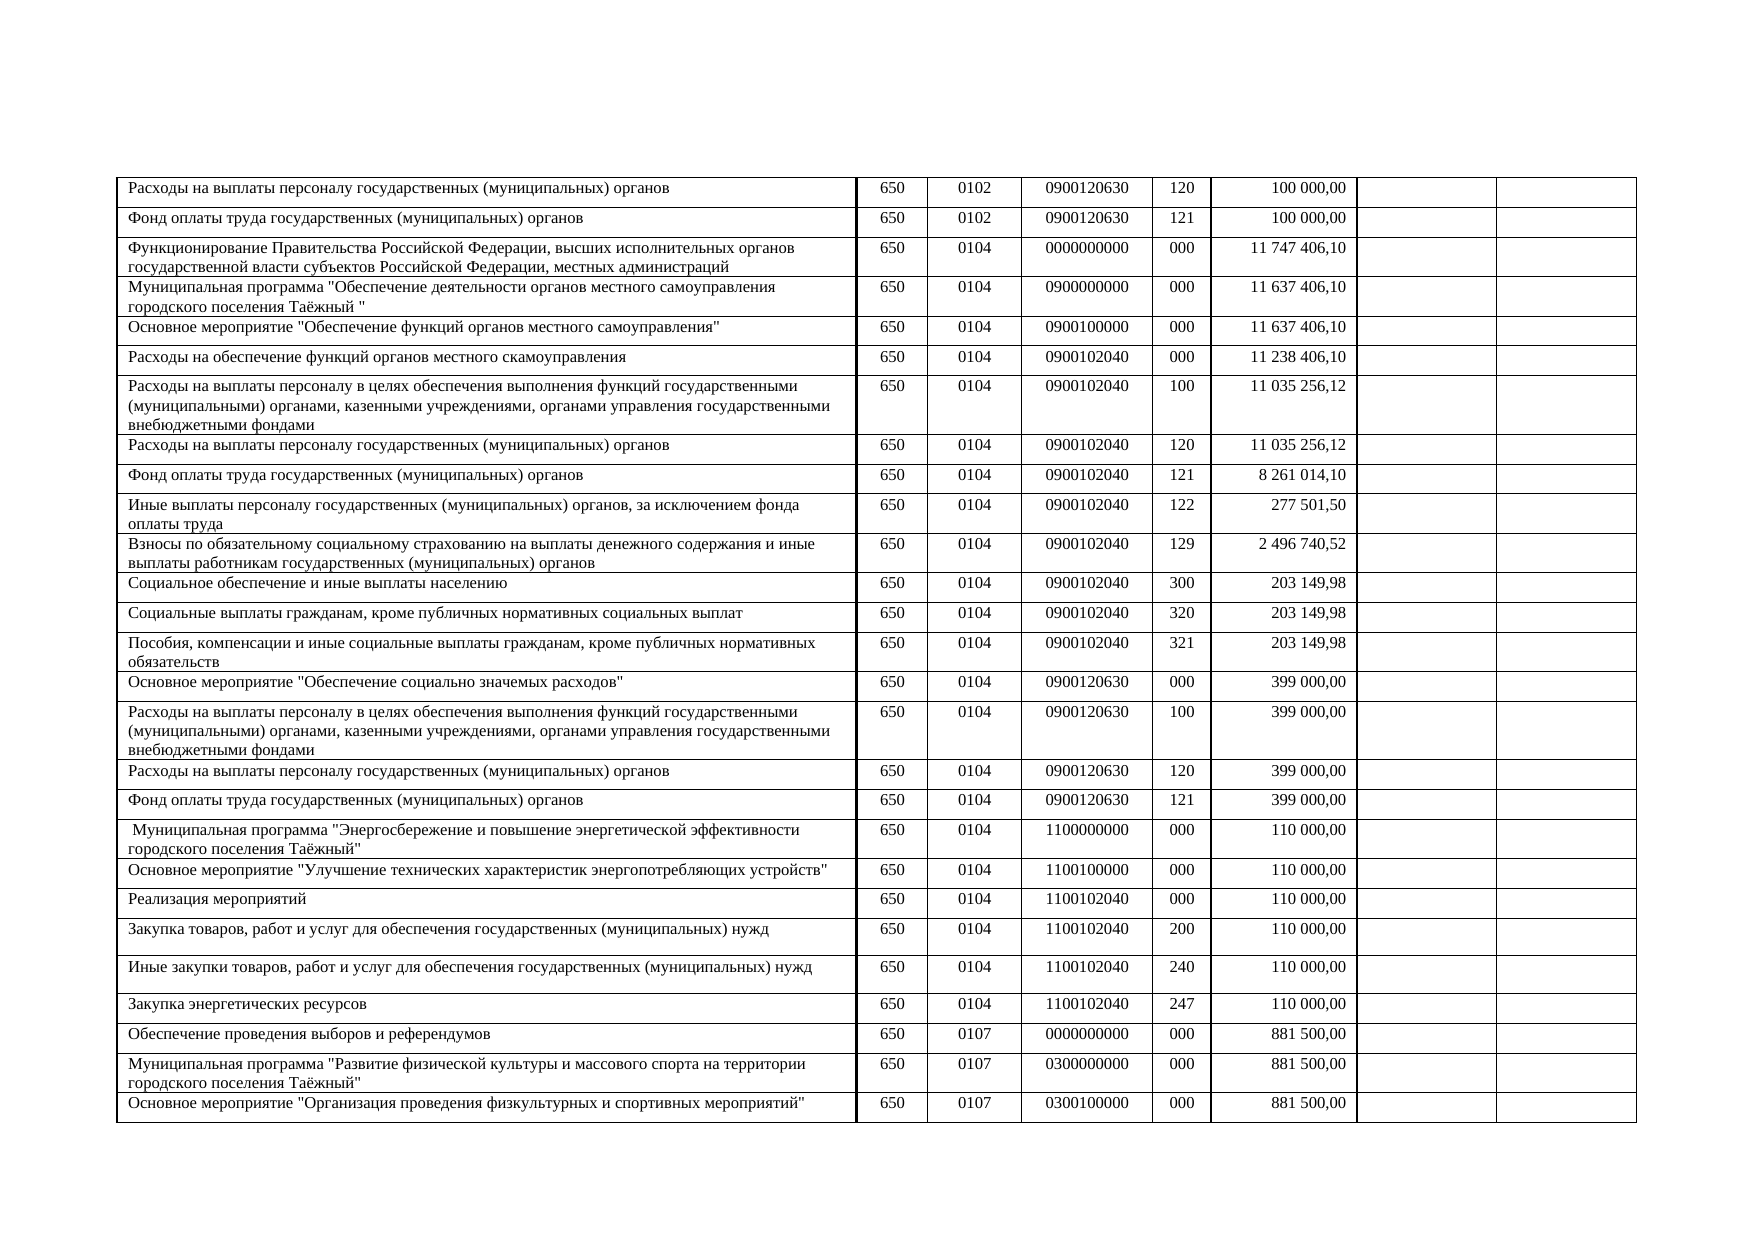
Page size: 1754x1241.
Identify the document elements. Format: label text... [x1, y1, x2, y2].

table_cell 11 035 256,12 [1212, 376, 1356, 434]
table_cell 1100102040 [1022, 889, 1152, 918]
table_cell [1497, 435, 1636, 463]
table_cell 650 [858, 859, 927, 888]
table_cell 650 [858, 672, 927, 701]
table_cell [1358, 317, 1496, 345]
table_cell 0104 [928, 790, 1021, 819]
table_cell [1497, 859, 1636, 888]
table_cell 0102 [928, 178, 1021, 207]
table_cell 1100102040 [1022, 994, 1152, 1023]
table_cell 0900102040 [1022, 633, 1152, 671]
table_cell 000 [1153, 346, 1210, 375]
table_cell [1497, 534, 1636, 572]
table_cell Пособия, компенсации и иные социальные выплаты гражданам, кроме публичных нормативных обязательств [118, 633, 855, 671]
table_cell 0104 [928, 238, 1021, 276]
table_cell 0900120630 [1022, 208, 1152, 237]
table_cell Фонд оплаты труда государственных (муниципальных) органов [118, 790, 855, 819]
table_cell [1358, 603, 1496, 632]
table_cell Основное мероприятие "Улучшение технических характеристик энергопотребляющих устройств" [118, 859, 855, 888]
table_cell 650 [858, 994, 927, 1023]
table_cell Фонд оплаты труда государственных (муниципальных) органов [118, 465, 855, 493]
table_cell 0900100000 [1022, 317, 1152, 345]
table_cell Расходы на обеспечение функций органов местного скамоуправления [118, 346, 855, 375]
table_cell [1497, 238, 1636, 276]
table_cell 203 149,98 [1212, 633, 1356, 671]
table_cell 0900102040 [1022, 435, 1152, 463]
table_cell 120 [1153, 760, 1210, 789]
table_cell Обеспечение проведения выборов и референдумов [118, 1024, 855, 1052]
table_cell [1358, 494, 1496, 533]
table_cell Расходы на выплаты персоналу государственных (муниципальных) органов [118, 435, 855, 463]
table_cell 650 [858, 534, 927, 572]
table_cell 0900120630 [1022, 760, 1152, 789]
table_cell 000 [1153, 238, 1210, 276]
table_cell [1358, 760, 1496, 789]
table_cell 399 000,00 [1212, 760, 1356, 789]
table_cell 0104 [928, 346, 1021, 375]
table_cell 0104 [928, 465, 1021, 493]
table_cell [1497, 1093, 1636, 1122]
table_cell 881 500,00 [1212, 1054, 1356, 1092]
table_cell Основное мероприятие "Обеспечение функций органов местного самоуправления" [118, 317, 855, 345]
table_cell 650 [858, 633, 927, 671]
table_cell 0107 [928, 1024, 1021, 1052]
table_cell 0900102040 [1022, 465, 1152, 493]
table_cell [1497, 178, 1636, 207]
table_cell 399 000,00 [1212, 672, 1356, 701]
table_cell 650 [858, 889, 927, 918]
table_cell 000 [1153, 672, 1210, 701]
table_cell 100 000,00 [1212, 178, 1356, 207]
table_cell 0107 [928, 1093, 1021, 1122]
table_cell [1497, 573, 1636, 602]
table_cell 203 149,98 [1212, 603, 1356, 632]
table_cell Муниципальная программа "Развитие физической культуры и массового спорта на территории городского поселения Таёжный" [118, 1054, 855, 1092]
table_cell 650 [858, 1024, 927, 1052]
table_cell [1497, 889, 1636, 918]
table_cell 0104 [928, 494, 1021, 533]
table_cell 0900120630 [1022, 178, 1152, 207]
table_cell [1497, 672, 1636, 701]
table_cell [1358, 702, 1496, 759]
table_cell [1497, 494, 1636, 533]
table_cell Взносы по обязательному социальному страхованию на выплаты денежного содержания и иные выплаты работникам государственных (муниципальных) органов [118, 534, 855, 572]
table_cell 650 [858, 178, 927, 207]
table_cell 881 500,00 [1212, 1093, 1356, 1122]
table_cell 650 [858, 277, 927, 316]
table_cell 110 000,00 [1212, 994, 1356, 1023]
table_cell 321 [1153, 633, 1210, 671]
table_cell 0900102040 [1022, 346, 1152, 375]
table_cell 121 [1153, 790, 1210, 819]
table_cell 100 [1153, 702, 1210, 759]
table_cell [1358, 859, 1496, 888]
table_cell [1497, 820, 1636, 858]
table_cell 650 [858, 346, 927, 375]
table_cell Муниципальная программа "Обеспечение деятельности органов местного самоуправления городского поселения Таёжный " [118, 277, 855, 316]
table_cell 122 [1153, 494, 1210, 533]
table_cell 881 500,00 [1212, 1024, 1356, 1052]
table_cell 0900120630 [1022, 672, 1152, 701]
table_cell [1358, 956, 1496, 993]
table_cell 110 000,00 [1212, 919, 1356, 955]
table_cell 1100100000 [1022, 859, 1152, 888]
table_cell 277 501,50 [1212, 494, 1356, 533]
table_cell [1358, 1054, 1496, 1092]
table_cell 650 [858, 820, 927, 858]
table_cell 0900102040 [1022, 376, 1152, 434]
table_cell 120 [1153, 178, 1210, 207]
table_cell 240 [1153, 956, 1210, 993]
table_cell 0000000000 [1022, 238, 1152, 276]
table_cell [1497, 919, 1636, 955]
table_cell 0900120630 [1022, 790, 1152, 819]
table_cell [1358, 208, 1496, 237]
table_cell Расходы на выплаты персоналу в целях обеспечения выполнения функций государственными (муниципальными) органами, казенными учреждениями, органами управления государственными внебюджетными фондами [118, 702, 855, 759]
table_cell 200 [1153, 919, 1210, 955]
table_cell 000 [1153, 820, 1210, 858]
table_cell 11 238 406,10 [1212, 346, 1356, 375]
table_cell [1497, 317, 1636, 345]
table_cell Реализация мероприятий [118, 889, 855, 918]
table_cell 0000000000 [1022, 1024, 1152, 1052]
table_cell [1358, 994, 1496, 1023]
table_cell 0104 [928, 573, 1021, 602]
table_cell [1358, 919, 1496, 955]
table_cell Функционирование Правительства Российской Федерации, высших исполнительных органов государственной власти субъектов Российской Федерации, местных администраций [118, 238, 855, 276]
table_cell [1358, 790, 1496, 819]
table_cell [1497, 760, 1636, 789]
table_cell 000 [1153, 1093, 1210, 1122]
table_cell Основное мероприятие "Организация проведения физкультурных и спортивных мероприятий" [118, 1093, 855, 1122]
table_cell [1497, 790, 1636, 819]
table_cell 0900102040 [1022, 573, 1152, 602]
table_cell 0104 [928, 820, 1021, 858]
table_cell 110 000,00 [1212, 820, 1356, 858]
table_cell 0104 [928, 376, 1021, 434]
table_cell 110 000,00 [1212, 956, 1356, 993]
table_cell [1358, 573, 1496, 602]
table_cell 11 637 406,10 [1212, 317, 1356, 345]
table_cell 11 747 406,10 [1212, 238, 1356, 276]
table_cell [1497, 1024, 1636, 1052]
table_cell 650 [858, 1093, 927, 1122]
table_cell 650 [858, 208, 927, 237]
table_cell 0104 [928, 760, 1021, 789]
table_cell [1497, 633, 1636, 671]
table_cell Закупка товаров, работ и услуг для обеспечения государственных (муниципальных) нужд [118, 919, 855, 955]
table_cell [1497, 376, 1636, 434]
table_cell [1497, 1054, 1636, 1092]
table_cell 0104 [928, 435, 1021, 463]
table_cell [1497, 994, 1636, 1023]
table_cell 0900000000 [1022, 277, 1152, 316]
table_cell 0104 [928, 317, 1021, 345]
table_cell [1358, 178, 1496, 207]
table_cell 2 496 740,52 [1212, 534, 1356, 572]
table_cell 1100102040 [1022, 919, 1152, 955]
table_cell 0900102040 [1022, 603, 1152, 632]
table_cell 11 637 406,10 [1212, 277, 1356, 316]
table_cell [1497, 208, 1636, 237]
table_cell 650 [858, 956, 927, 993]
table_cell 0104 [928, 672, 1021, 701]
table_cell 0104 [928, 603, 1021, 632]
table_cell 100 000,00 [1212, 208, 1356, 237]
table_cell 399 000,00 [1212, 702, 1356, 759]
table_cell 650 [858, 238, 927, 276]
table_cell 650 [858, 1054, 927, 1092]
table_cell [1358, 238, 1496, 276]
table_cell Расходы на выплаты персоналу в целях обеспечения выполнения функций государственными (муниципальными) органами, казенными учреждениями, органами управления государственными внебюджетными фондами [118, 376, 855, 434]
table_cell 650 [858, 376, 927, 434]
table_cell Иные закупки товаров, работ и услуг для обеспечения государственных (муниципальных) нужд [118, 956, 855, 993]
table_cell [1358, 820, 1496, 858]
table_cell 110 000,00 [1212, 859, 1356, 888]
table_cell 650 [858, 465, 927, 493]
table_cell Основное мероприятие "Обеспечение социально значемых расходов" [118, 672, 855, 701]
table_cell 000 [1153, 277, 1210, 316]
table_cell 650 [858, 494, 927, 533]
table_cell 0900102040 [1022, 534, 1152, 572]
table_cell Социальные выплаты гражданам, кроме публичных нормативных социальных выплат [118, 603, 855, 632]
table_cell 120 [1153, 435, 1210, 463]
table_cell 0104 [928, 534, 1021, 572]
table_cell [1358, 534, 1496, 572]
table_cell [1358, 435, 1496, 463]
table_cell [1497, 702, 1636, 759]
table_cell Социальное обеспечение и иные выплаты населению [118, 573, 855, 602]
table_cell 399 000,00 [1212, 790, 1356, 819]
table_cell Расходы на выплаты персоналу государственных (муниципальных) органов [118, 178, 855, 207]
table_cell 0104 [928, 859, 1021, 888]
table_cell Иные выплаты персоналу государственных (муниципальных) органов, за исключением фонда оплаты труда [118, 494, 855, 533]
table_cell [1358, 277, 1496, 316]
table_cell 0104 [928, 994, 1021, 1023]
table_cell 0300000000 [1022, 1054, 1152, 1092]
table_cell 8 261 014,10 [1212, 465, 1356, 493]
table_cell 000 [1153, 317, 1210, 345]
table_cell 100 [1153, 376, 1210, 434]
table_cell [1497, 346, 1636, 375]
table_cell 247 [1153, 994, 1210, 1023]
table_cell 000 [1153, 859, 1210, 888]
table_cell 11 035 256,12 [1212, 435, 1356, 463]
table_cell 650 [858, 919, 927, 955]
table_cell [1497, 465, 1636, 493]
table_cell [1358, 672, 1496, 701]
table_cell [1358, 376, 1496, 434]
table_cell 1100000000 [1022, 820, 1152, 858]
table_cell 000 [1153, 1054, 1210, 1092]
table_cell 650 [858, 603, 927, 632]
table_cell 320 [1153, 603, 1210, 632]
table_cell 110 000,00 [1212, 889, 1356, 918]
table_cell 0107 [928, 1054, 1021, 1092]
table_cell 0104 [928, 702, 1021, 759]
table_cell 650 [858, 573, 927, 602]
table_cell 0104 [928, 956, 1021, 993]
table_cell 0104 [928, 919, 1021, 955]
table_cell Фонд оплаты труда государственных (муниципальных) органов [118, 208, 855, 237]
table_cell 0104 [928, 889, 1021, 918]
table_cell 000 [1153, 1024, 1210, 1052]
table_cell 121 [1153, 208, 1210, 237]
table_cell Муниципальная программа "Энергосбережение и повышение энергетической эффективности городского поселения Таёжный" [118, 820, 855, 858]
table_cell 650 [858, 790, 927, 819]
table_cell [1358, 346, 1496, 375]
table_cell [1358, 1093, 1496, 1122]
table_cell 129 [1153, 534, 1210, 572]
table_cell 0900102040 [1022, 494, 1152, 533]
table_cell 0102 [928, 208, 1021, 237]
table_cell Расходы на выплаты персоналу государственных (муниципальных) органов [118, 760, 855, 789]
table_cell 000 [1153, 889, 1210, 918]
table_cell 650 [858, 435, 927, 463]
table_cell 121 [1153, 465, 1210, 493]
table_cell 1100102040 [1022, 956, 1152, 993]
table_cell [1497, 956, 1636, 993]
table_cell 0104 [928, 633, 1021, 671]
table_cell [1497, 603, 1636, 632]
table_cell 0900120630 [1022, 702, 1152, 759]
table_cell 0104 [928, 277, 1021, 316]
table_cell 300 [1153, 573, 1210, 602]
table_cell [1358, 465, 1496, 493]
table_cell Закупка энергетических ресурсов [118, 994, 855, 1023]
table_cell [1497, 277, 1636, 316]
table_cell 203 149,98 [1212, 573, 1356, 602]
table_cell 650 [858, 317, 927, 345]
table_cell 650 [858, 702, 927, 759]
table_cell [1358, 633, 1496, 671]
table_cell 0300100000 [1022, 1093, 1152, 1122]
table_cell [1358, 1024, 1496, 1052]
table_cell 650 [858, 760, 927, 789]
table_cell [1358, 889, 1496, 918]
